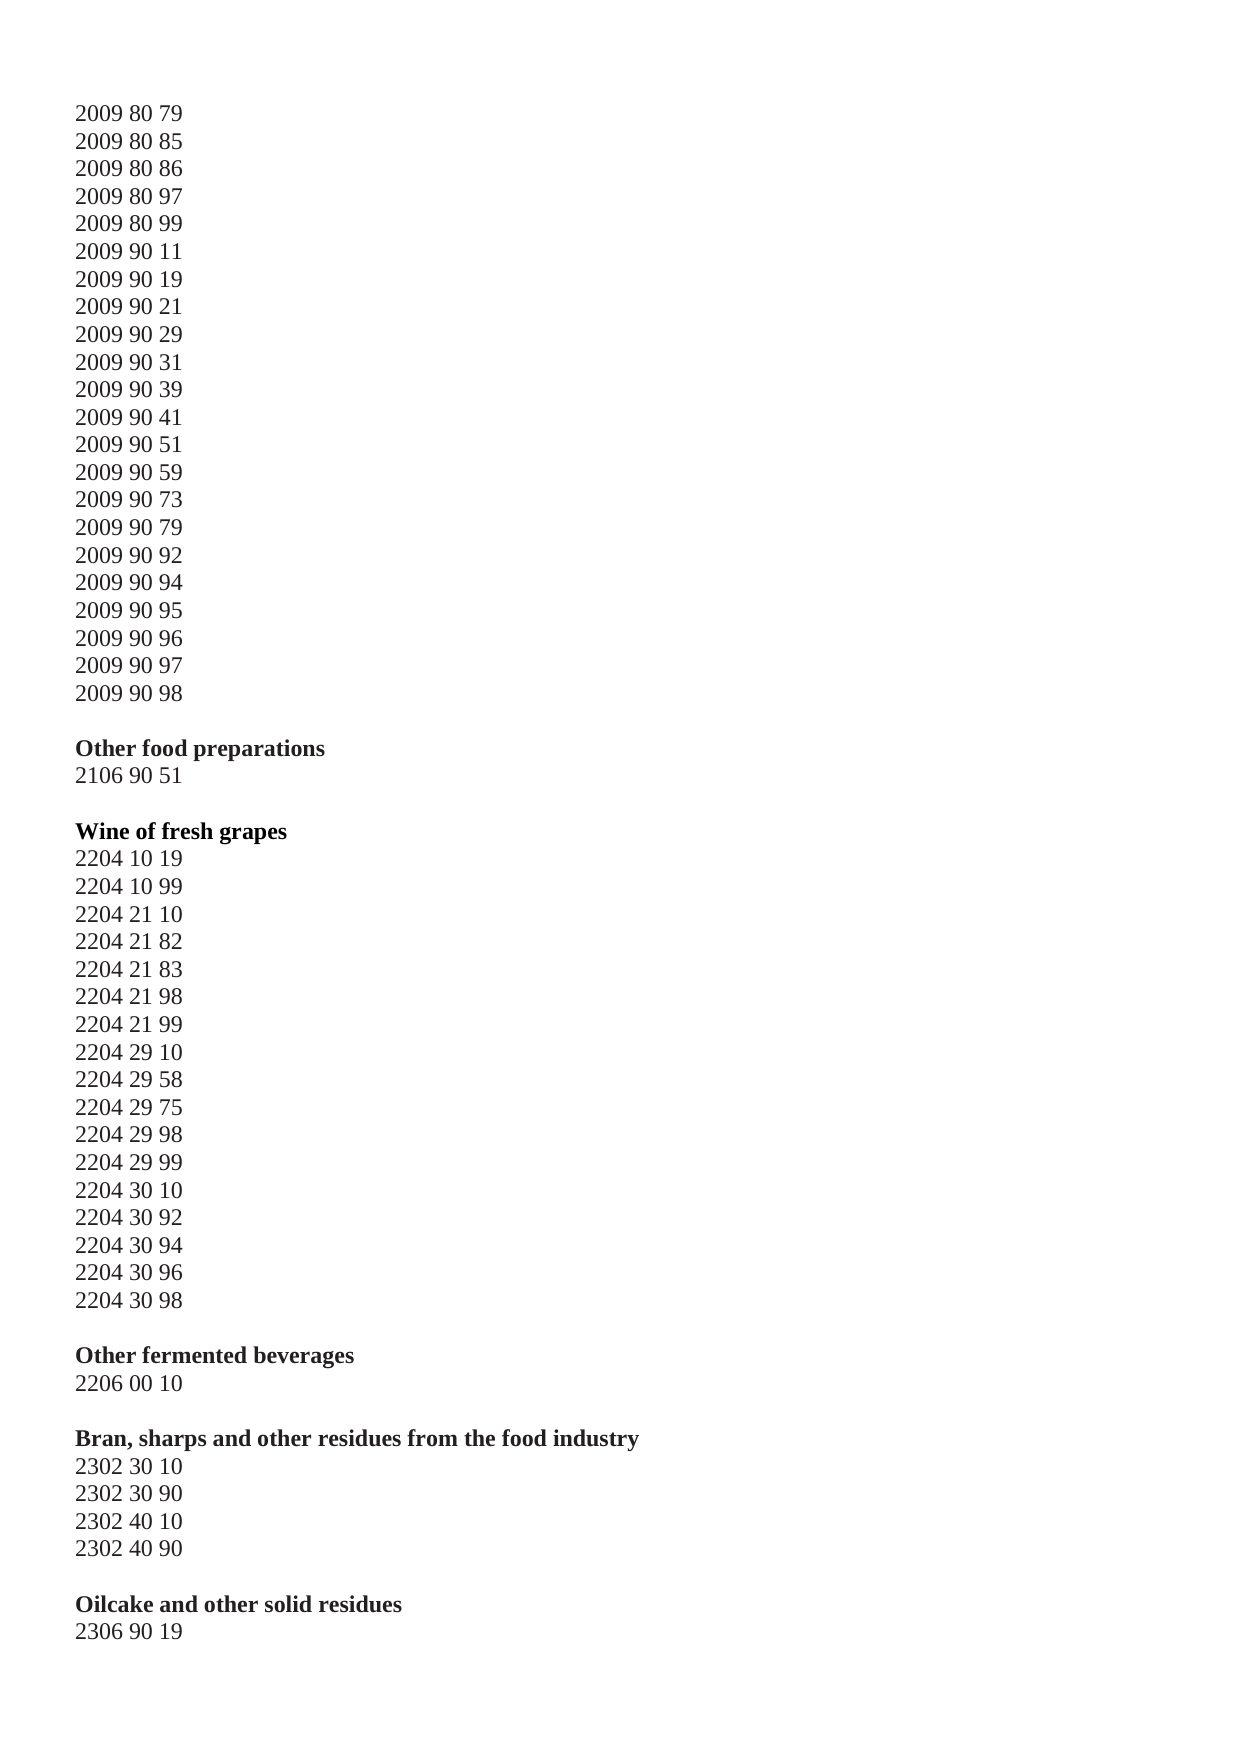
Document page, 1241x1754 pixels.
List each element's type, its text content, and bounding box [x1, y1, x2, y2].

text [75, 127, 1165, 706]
text 2009 80 79 [75, 99, 1165, 127]
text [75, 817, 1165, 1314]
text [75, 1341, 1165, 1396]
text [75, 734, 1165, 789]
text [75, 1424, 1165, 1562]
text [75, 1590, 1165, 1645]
